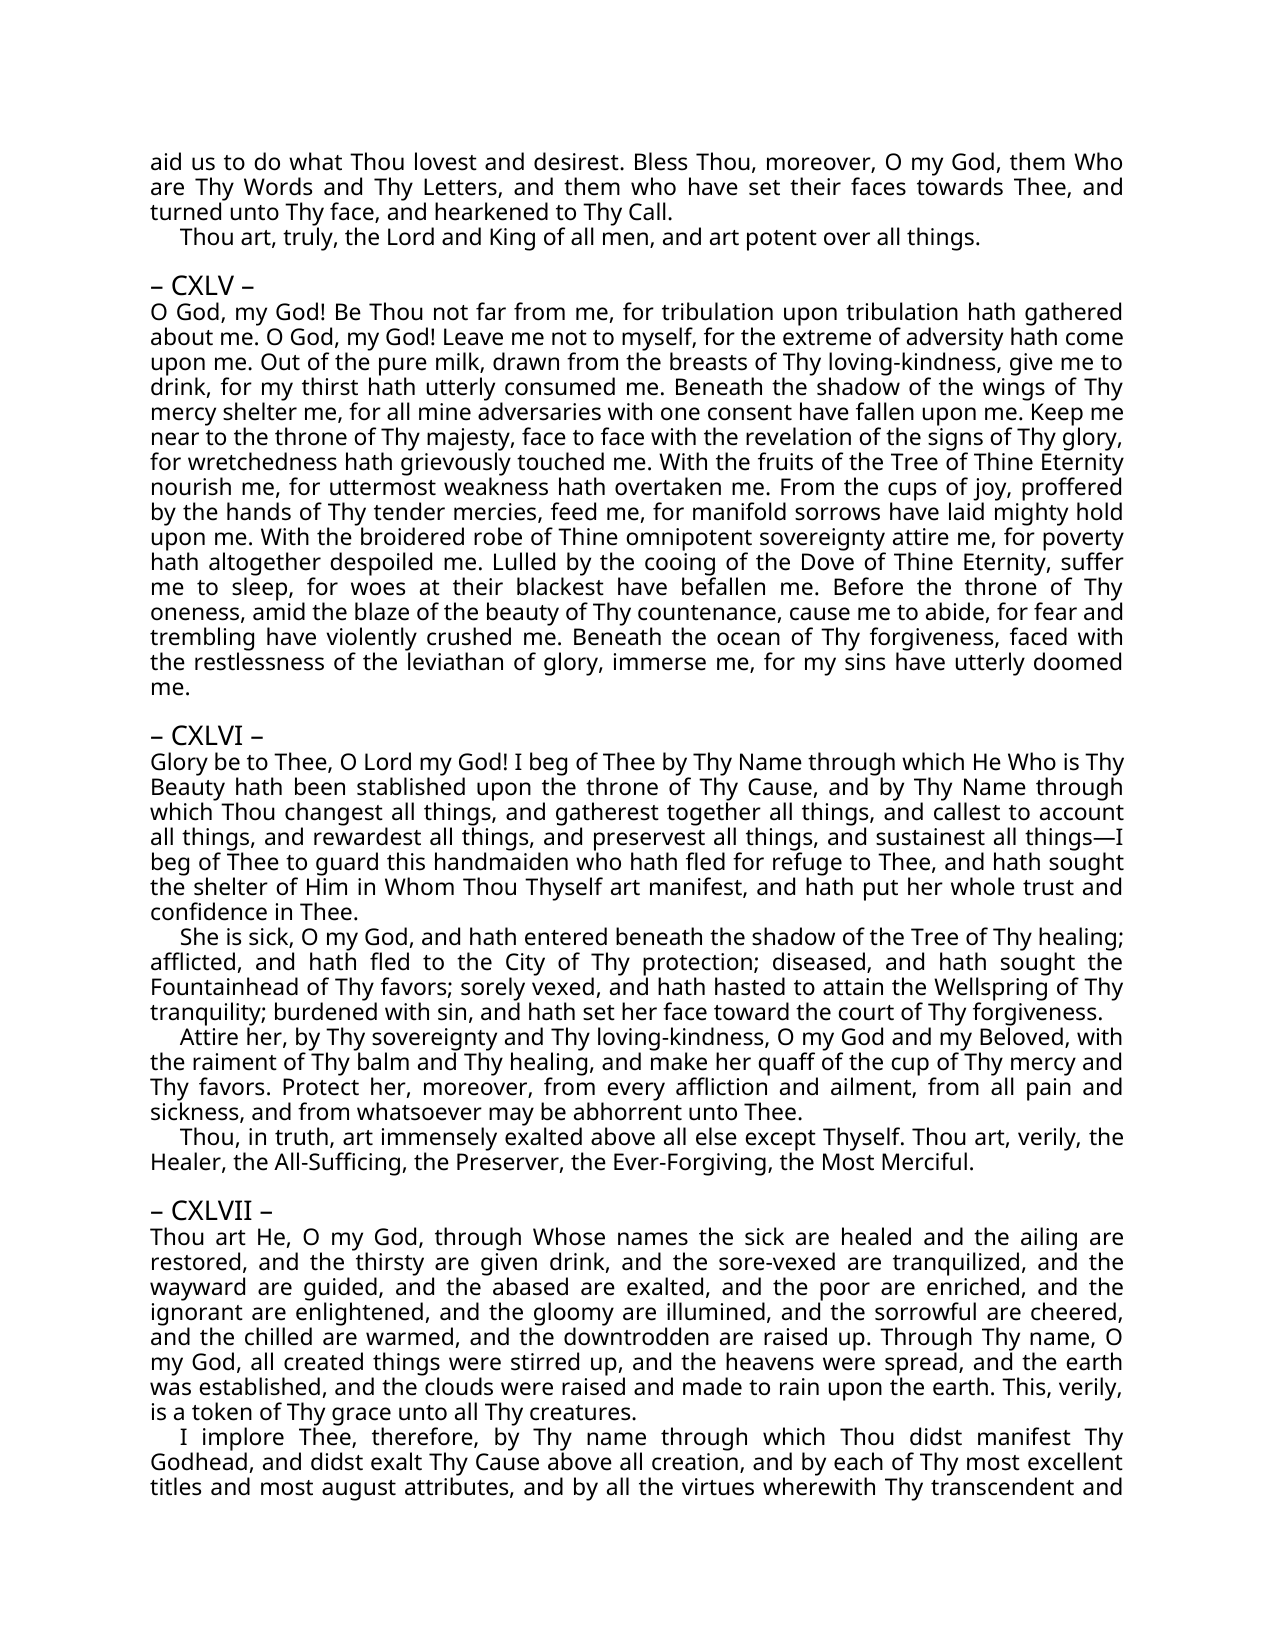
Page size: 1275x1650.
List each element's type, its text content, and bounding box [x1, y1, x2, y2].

text She is sick, O my God, and hath entered beneath the shadow of the Tree of Thy healing; afflicted, and hath fled to the City of Thy protection; diseased, and hath sought the Fountainhead of Thy favors; sorely vexed, and hath hasted to attain the Wellspring of Thy tranquility; burdened with sin, and hath set her face toward the court of Thy forgiveness. [150, 925, 1125, 1025]
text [150, 1425, 1125, 1500]
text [150, 150, 1125, 225]
text Thou art He, O my God, through Whose names the sick are healed and the ailing are restored, and the thirsty are given drink, and the sore-vexed are tranquilized, and the wayward are guided, and the abased are exalted, and the poor are enriched, and the ignorant are enlightened, and the gloomy are illumined, and the sorrowful are cheered, and the chilled are warmed, and the downtrodden are raised up. Through Thy name, O my God, all created things were stirred up, and the heavens were spread, and the earth was established, and the clouds were raised and made to rain upon the earth. This, verily, is a token of Thy grace unto all Thy creatures. [150, 1225, 1125, 1425]
text Thou, in truth, art immensely exalted above all else except Thyself. Thou art, verily, the Healer, the All-Sufficing, the Preserver, the Ever-Forgiving, the Most Merciful. [150, 1125, 1125, 1175]
text Thou art, truly, the Lord and King of all men, and art potent over all things. [150, 225, 1125, 250]
text Attire her, by Thy sovereignty and Thy loving-kindness, O my God and my Beloved, with the raiment of Thy balm and Thy healing, and make her quaff of the cup of Thy mercy and Thy favors. Protect her, moreover, from every affliction and ailment, from all pain and sickness, and from whatsoever may be abhorrent unto Thee. [150, 1025, 1125, 1125]
text O God, my God! Be Thou not far from me, for tribulation upon tribulation hath gathered about me. O God, my God! Leave me not to myself, for the extreme of adversity hath come upon me. Out of the pure milk, drawn from the breasts of Thy loving-kindness, give me to drink, for my thirst hath utterly consumed me. Beneath the shadow of the wings of Thy mercy shelter me, for all mine adversaries with one consent have fallen upon me. Keep me near to the throne of Thy majesty, face to face with the revelation of the signs of Thy glory, for wretchedness hath grievously touched me. With the fruits of the Tree of Thine Eternity nourish me, for uttermost weakness hath overtaken me. From the cups of joy, proffered by the hands of Thy tender mercies, feed me, for manifold sorrows have laid mighty hold upon me. With the broidered robe of Thine omnipotent sovereignty attire me, for poverty hath altogether despoiled me. Lulled by the cooing of the Dove of Thine Eternity, suffer me to sleep, for woes at their blackest have befallen me. Before the throne of Thy oneness, amid the blaze of the beauty of Thy countenance, cause me to abide, for fear and trembling have violently crushed me. Beneath the ocean of Thy forgiveness, faced with the restlessness of the leviathan of glory, immerse me, for my sins have utterly doomed me. [150, 300, 1125, 700]
text Glory be to Thee, O Lord my God! I beg of Thee by Thy Name through which He Who is Thy Beauty hath been stablished upon the throne of Thy Cause, and by Thy Name through which Thou changest all things, and gatherest together all things, and callest to account all things, and rewardest all things, and preservest all things, and sustainest all things—I beg of Thee to guard this handmaiden who hath fled for refuge to Thee, and hath sought the shelter of Him in Whom Thou Thyself art manifest, and hath put her whole trust and confidence in Thee. [150, 750, 1125, 925]
